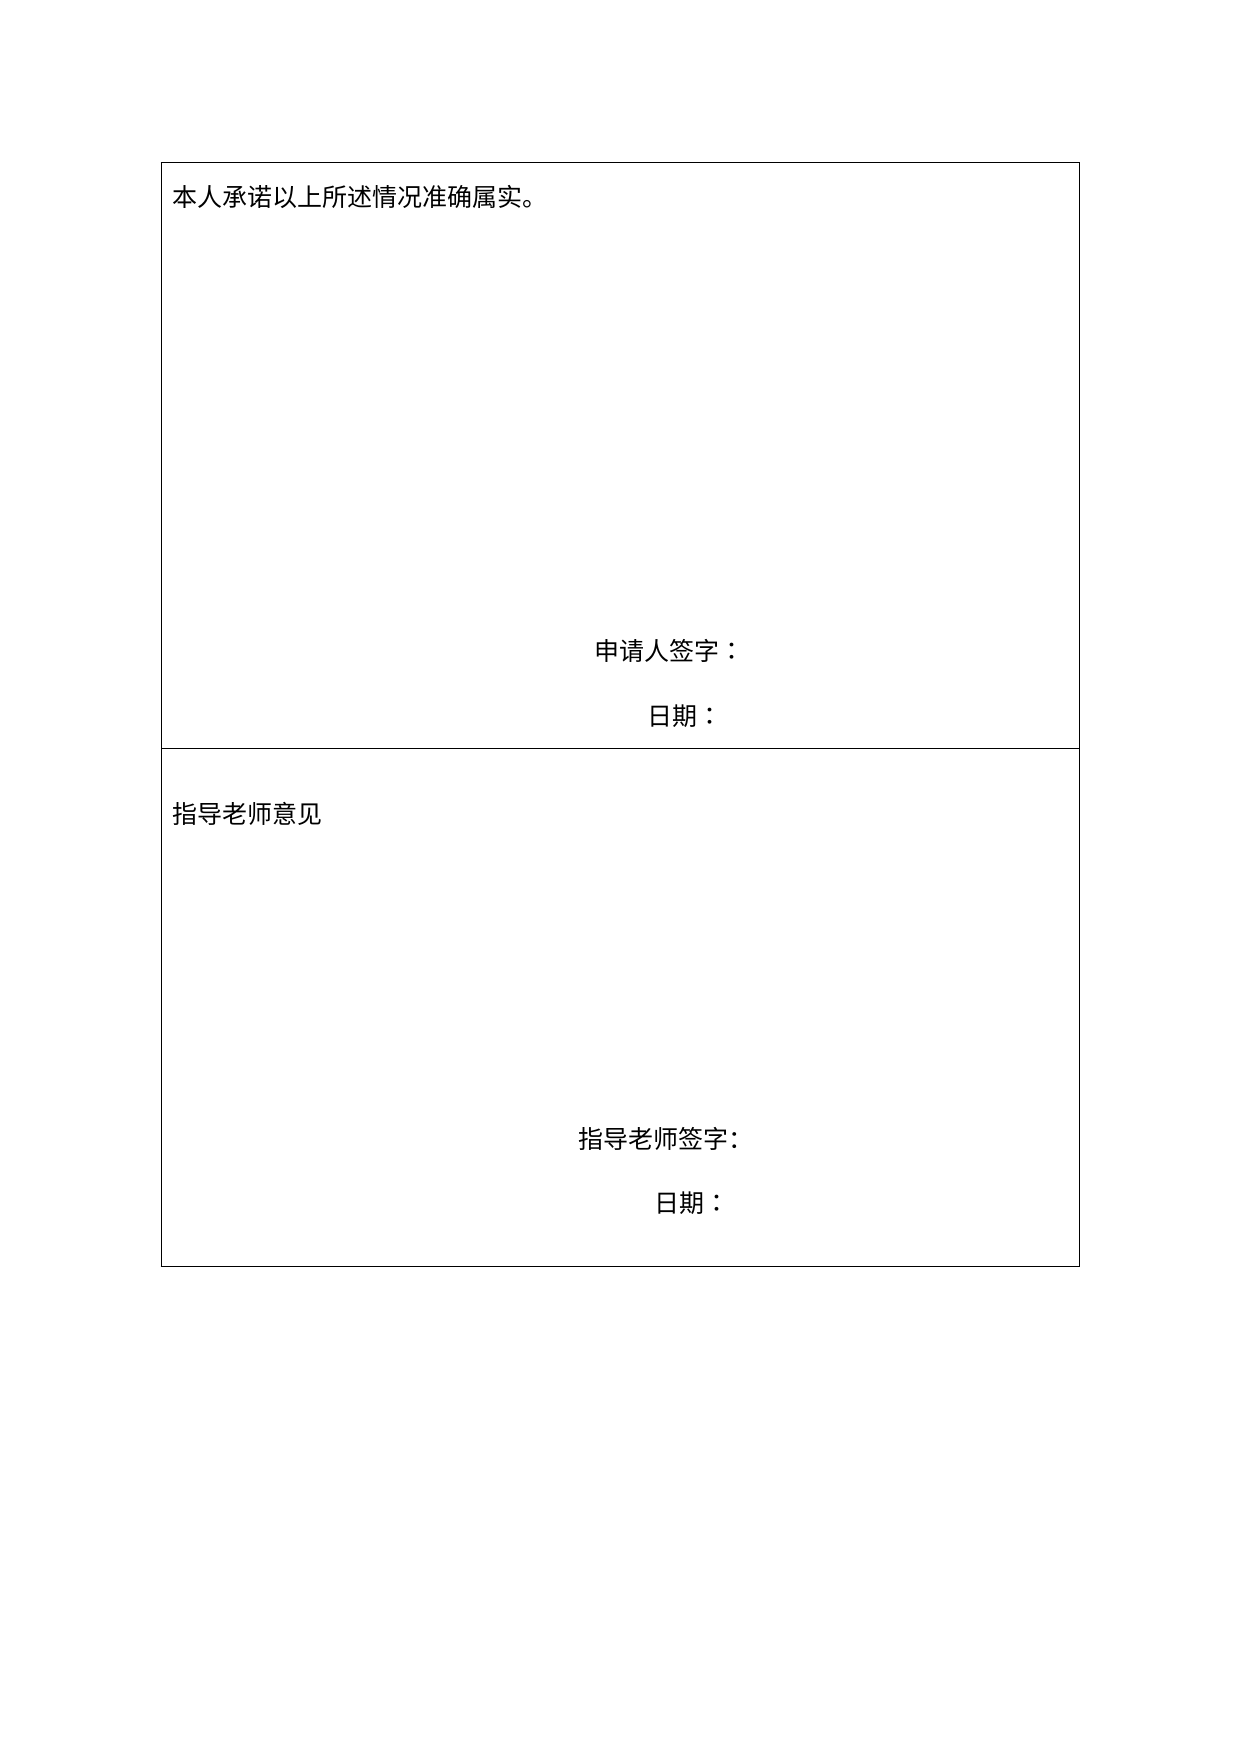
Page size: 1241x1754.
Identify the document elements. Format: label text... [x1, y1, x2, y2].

table_cell 本人承诺以上所述情况准确属实。 申请人签字： 日期： [162, 163, 1079, 748]
table_cell 指导老师意见 指导老师签字： 日期： [162, 749, 1079, 1266]
